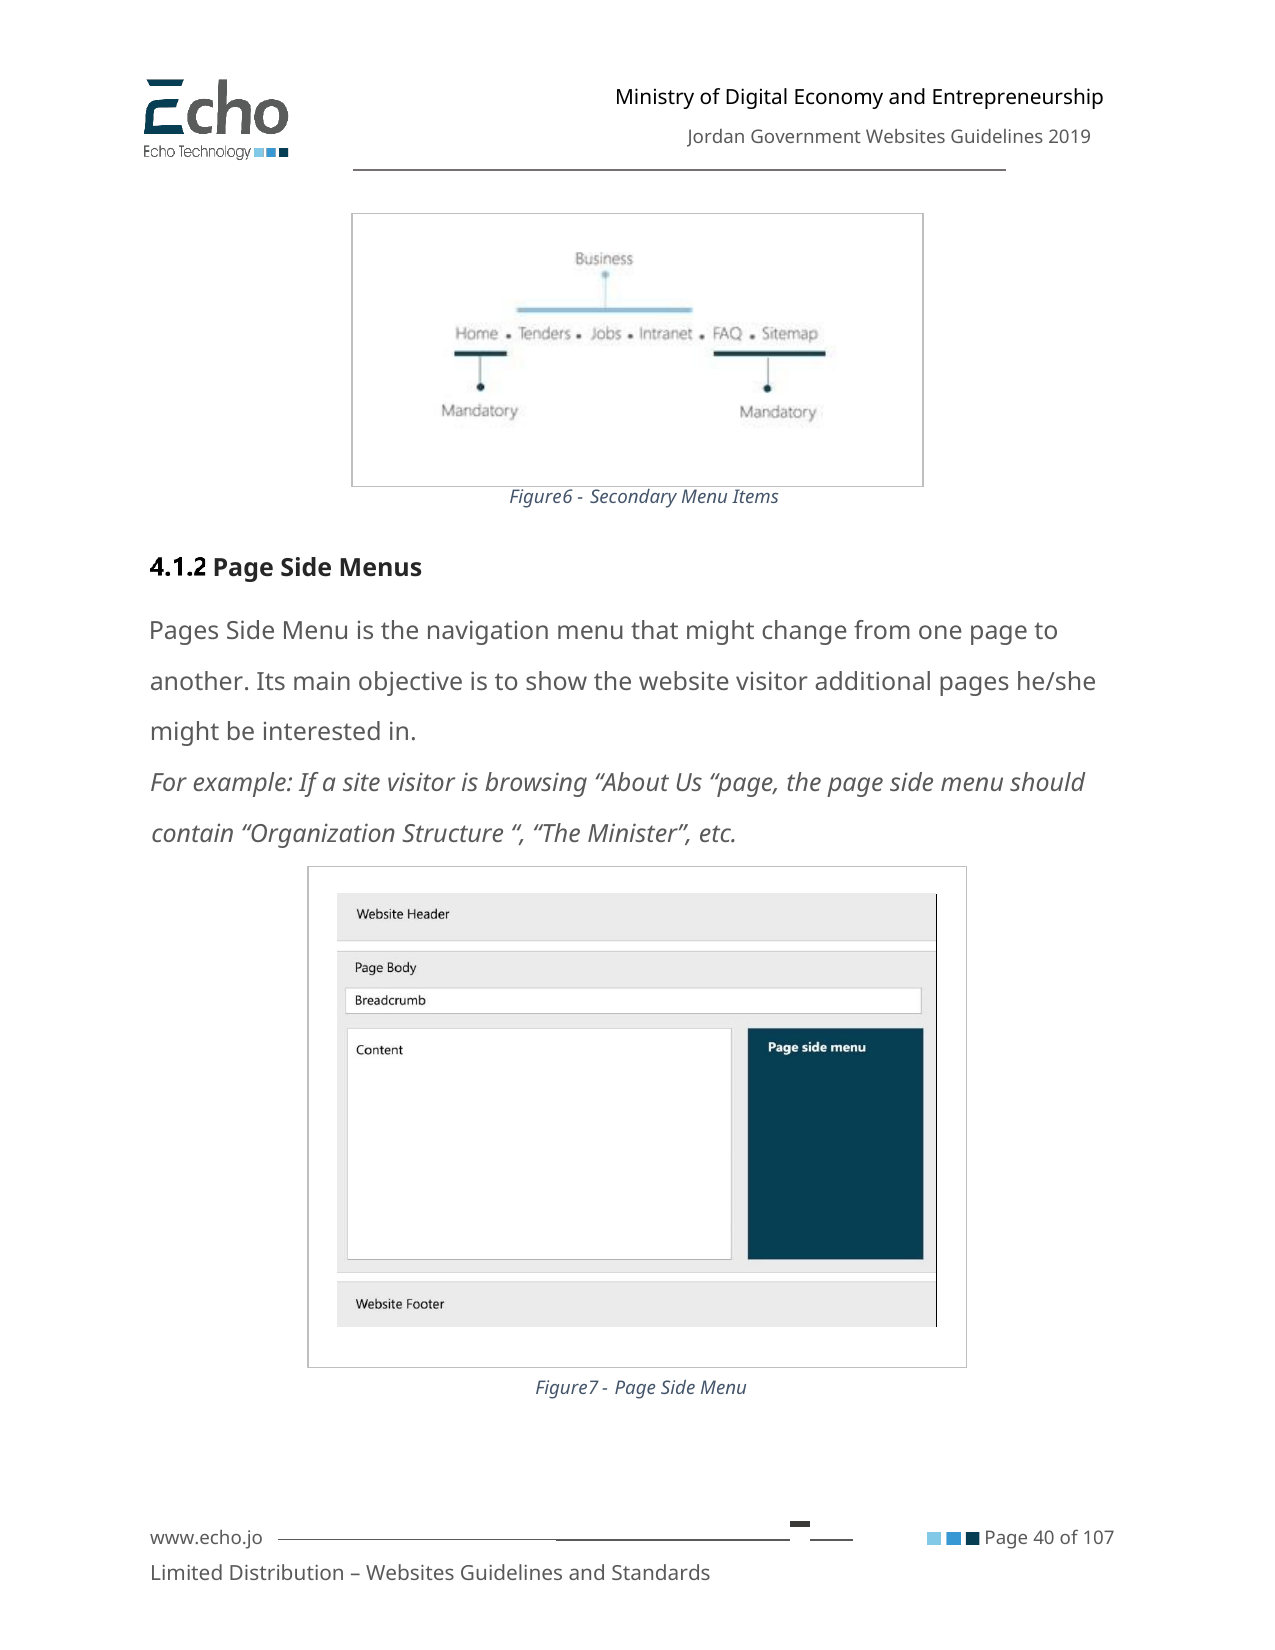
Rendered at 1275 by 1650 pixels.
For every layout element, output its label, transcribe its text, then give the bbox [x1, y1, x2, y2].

picture [337, 893, 936, 1327]
picture [407, 229, 866, 456]
picture [70, 32, 365, 210]
text For example: If a site visitor is browsing “About Us “page, the page side menu should contain “Organization Structure “, “The Minister”, etc. [150, 764, 1125, 849]
picture [927, 1532, 980, 1545]
text Pages Side Menu is the navigation menu that might change from one page to another. Its main objective is to show the website visitor additional pages he/she might be interested in. [148, 612, 1124, 748]
picture [149, 556, 206, 576]
subtitle Page Side Menus [149, 549, 1125, 583]
